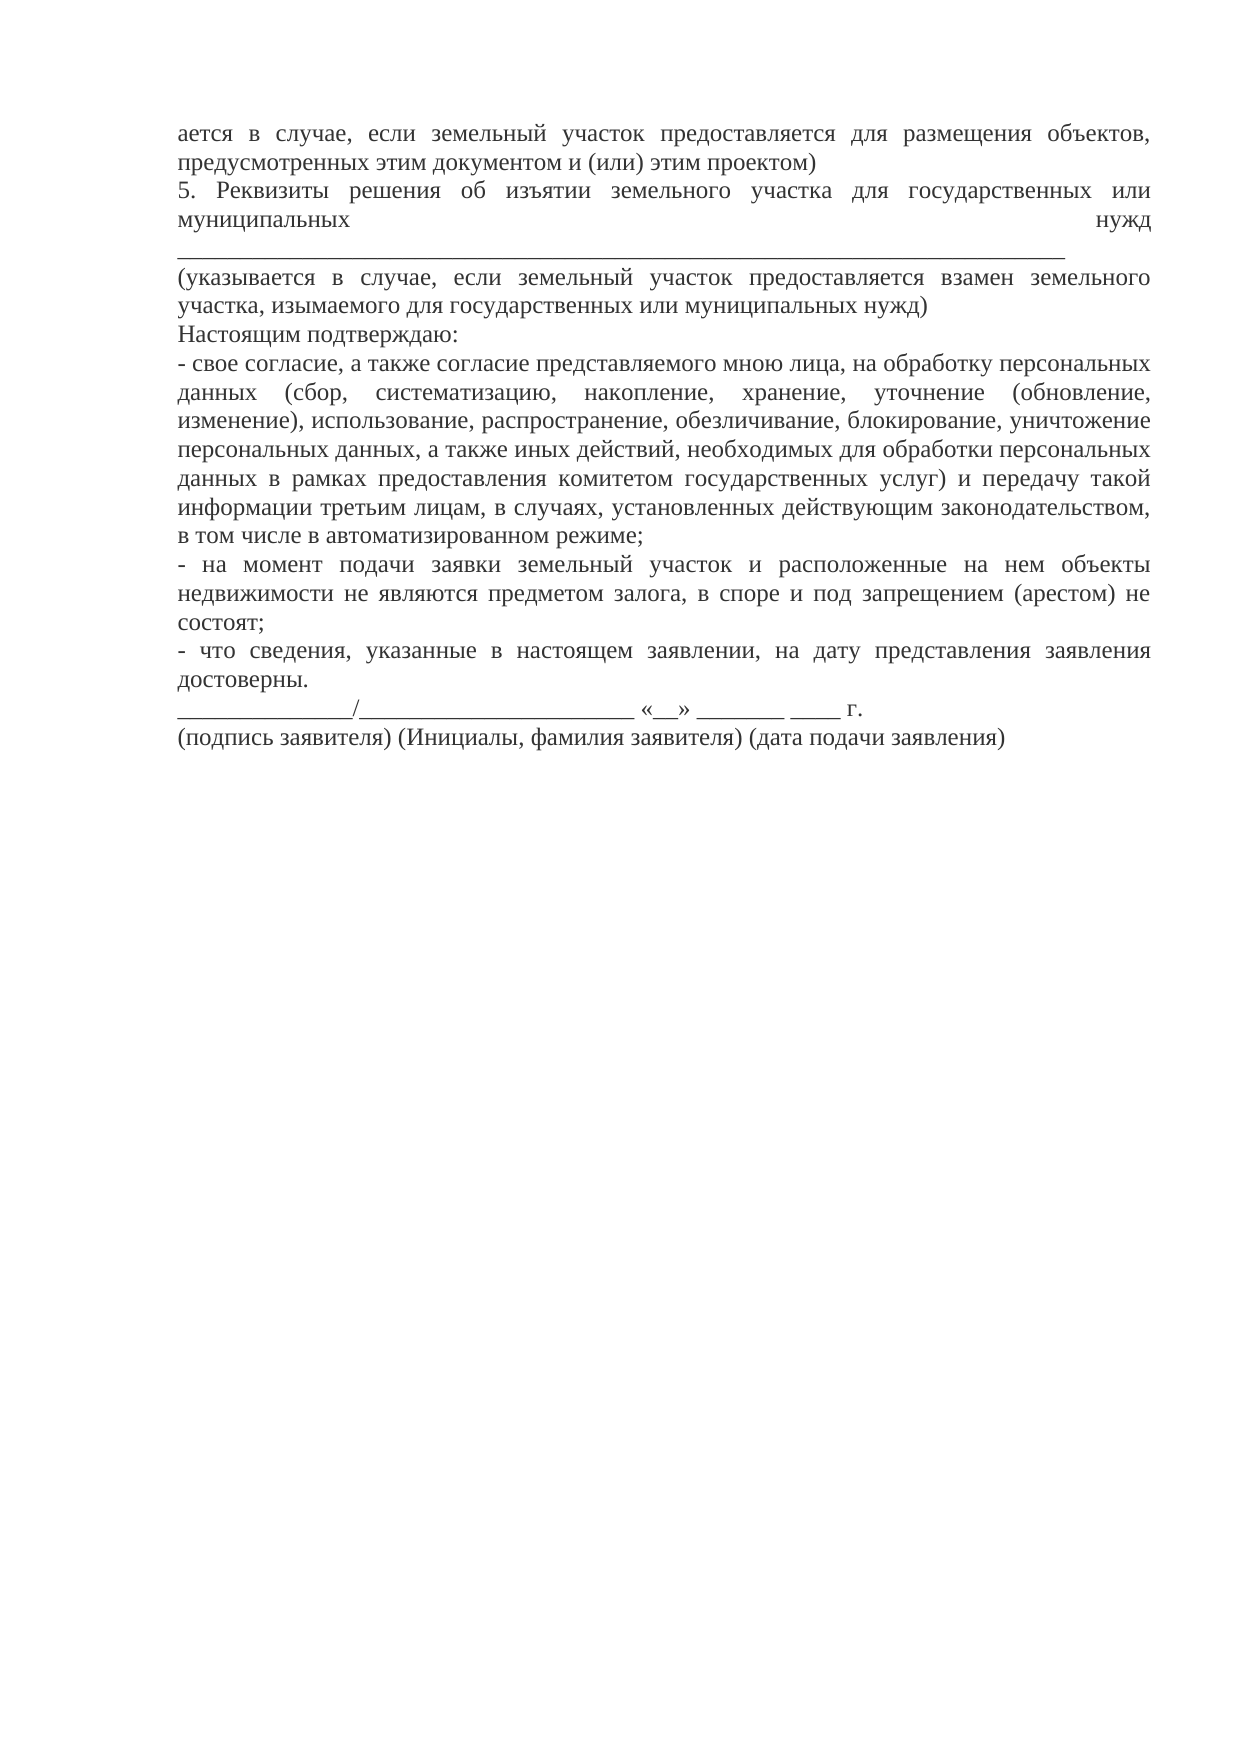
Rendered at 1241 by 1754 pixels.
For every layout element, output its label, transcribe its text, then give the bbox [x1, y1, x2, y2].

text - свое согласие, а также согласие представляемого мною лица, на обработку персональных данных (сбор, систематизацию, накопление, хранение, уточнение (обновление, изменение), использование, распространение, обезличивание, блокирование, уничтожение персональных данных, а также иных действий, необходимых для обработки персональных данных в рамках предоставления комитетом государственных услуг) и передачу такой информации третьим лицам, в случаях, установленных действующим законодательством, в том числе в автоматизированном режиме; [177, 348, 1152, 549]
text ______________/______________________ «__» _______ ____ г. [177, 693, 1152, 722]
text 5. Реквизиты решения об изъятии земельного участка для государственных или муниципальных нужд _______________________________________________________________________ [177, 176, 1152, 262]
text (указывается в случае, если земельный участок предоставляется взамен земельного участка, изымаемого для государственных или муниципальных нужд) [177, 262, 1152, 319]
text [177, 118, 1152, 176]
text Настоящим подтверждаю: [177, 319, 1152, 348]
text (подпись заявителя) (Инициалы, фамилия заявителя) (дата подачи заявления) [177, 722, 1152, 751]
text - что сведения, указанные в настоящем заявлении, на дату представления заявления достоверны. [177, 636, 1152, 693]
text - на момент подачи заявки земельный участок и расположенные на нем объекты недвижимости не являются предметом залога, в споре и под запрещением (арестом) не состоят; [177, 549, 1152, 636]
